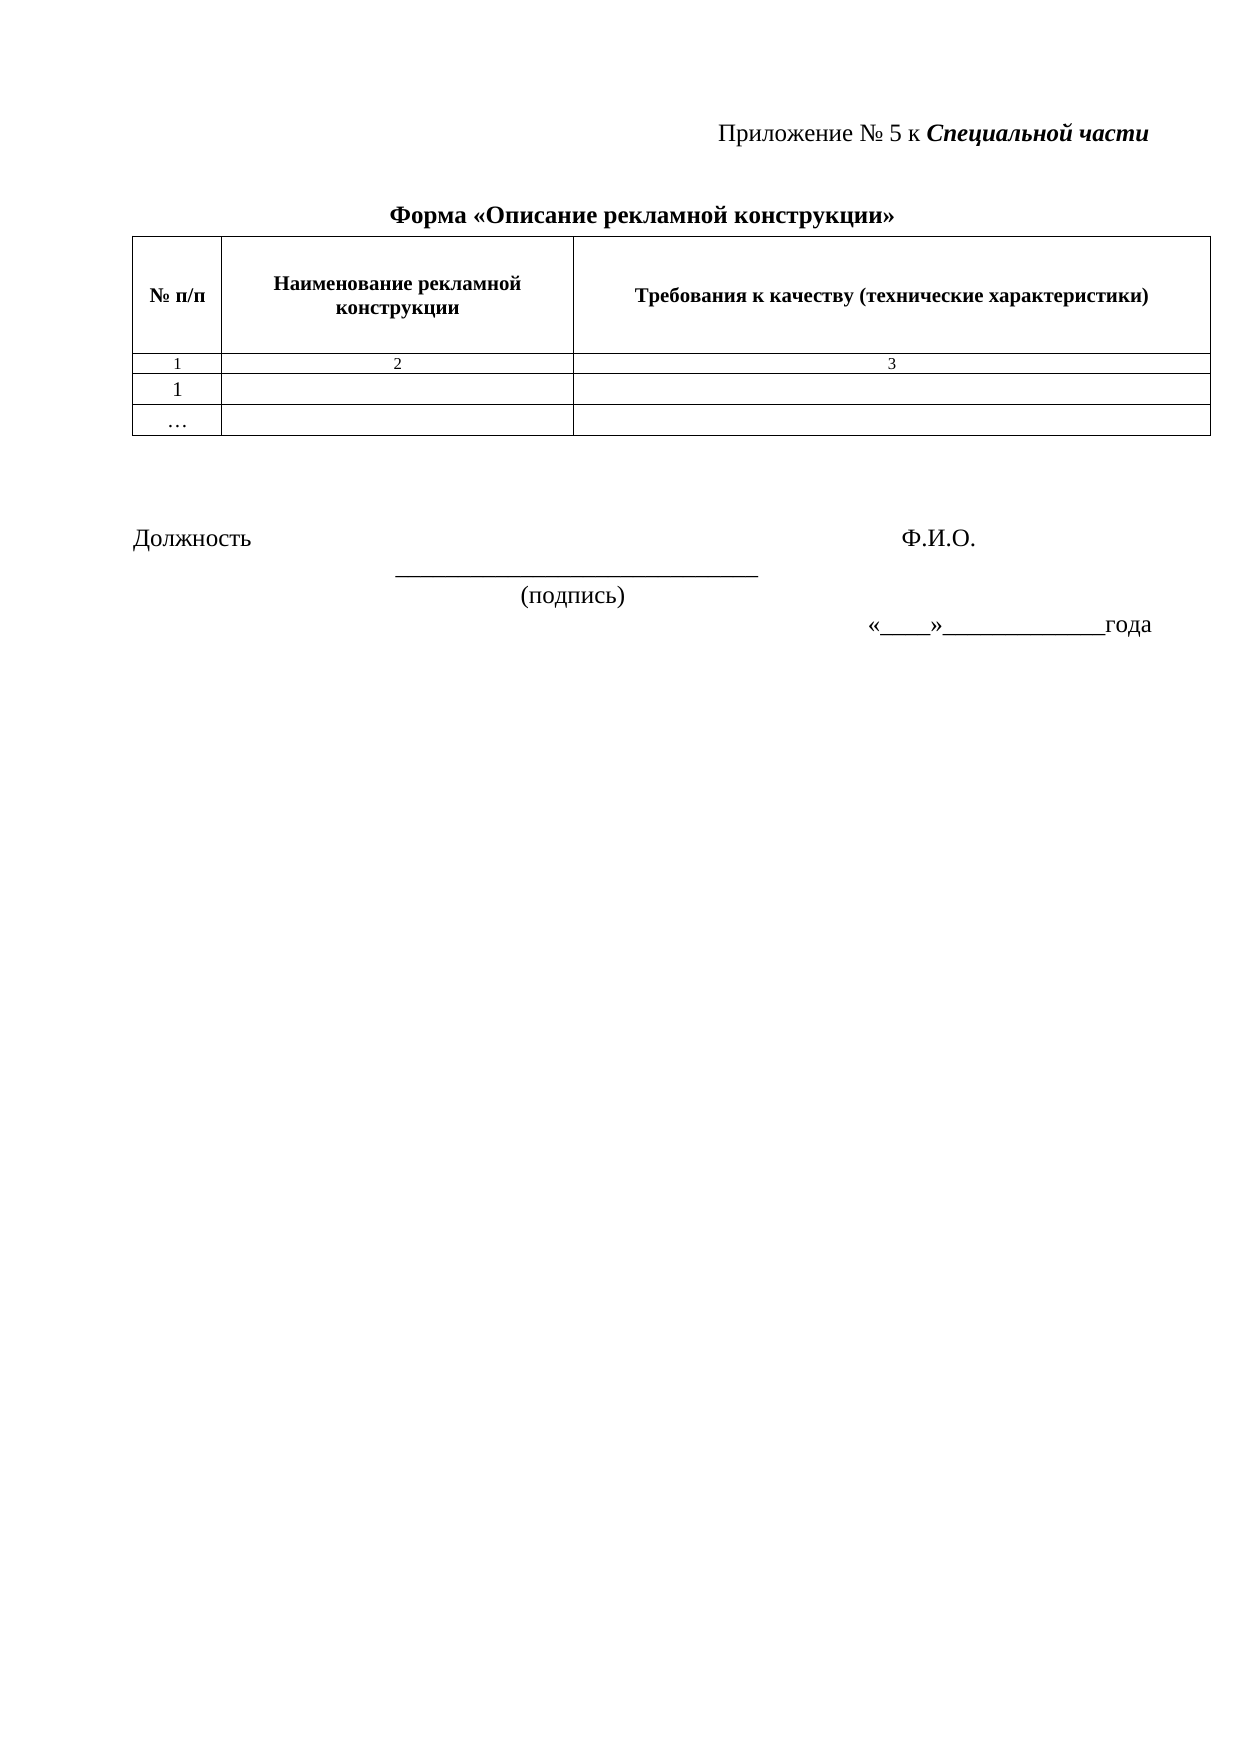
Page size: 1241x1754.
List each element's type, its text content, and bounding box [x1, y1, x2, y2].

table_header Наименование рекламной конструкции [222, 237, 573, 353]
table_cell 3 [574, 354, 1210, 373]
text Должность Ф.И.О. [133, 523, 1152, 551]
table_cell [574, 374, 1210, 404]
table_header Требования к качеству (технические характеристики) [574, 237, 1210, 353]
table_cell [574, 405, 1210, 435]
table_cell … [133, 405, 221, 435]
table_cell 1 [133, 374, 221, 404]
text Приложение № 5 к Специальной части [133, 118, 1152, 147]
table_cell [222, 374, 573, 404]
table_cell 1 [133, 354, 221, 373]
text «____»_____________года [133, 609, 1152, 638]
table_cell [222, 405, 573, 435]
text (подпись) [133, 580, 1152, 609]
table_header № п/п [133, 237, 221, 353]
table_cell 2 [222, 354, 573, 373]
text _____________________________ [133, 551, 1152, 580]
subtitle Форма «Описание рекламной конструкции» [133, 201, 1152, 229]
